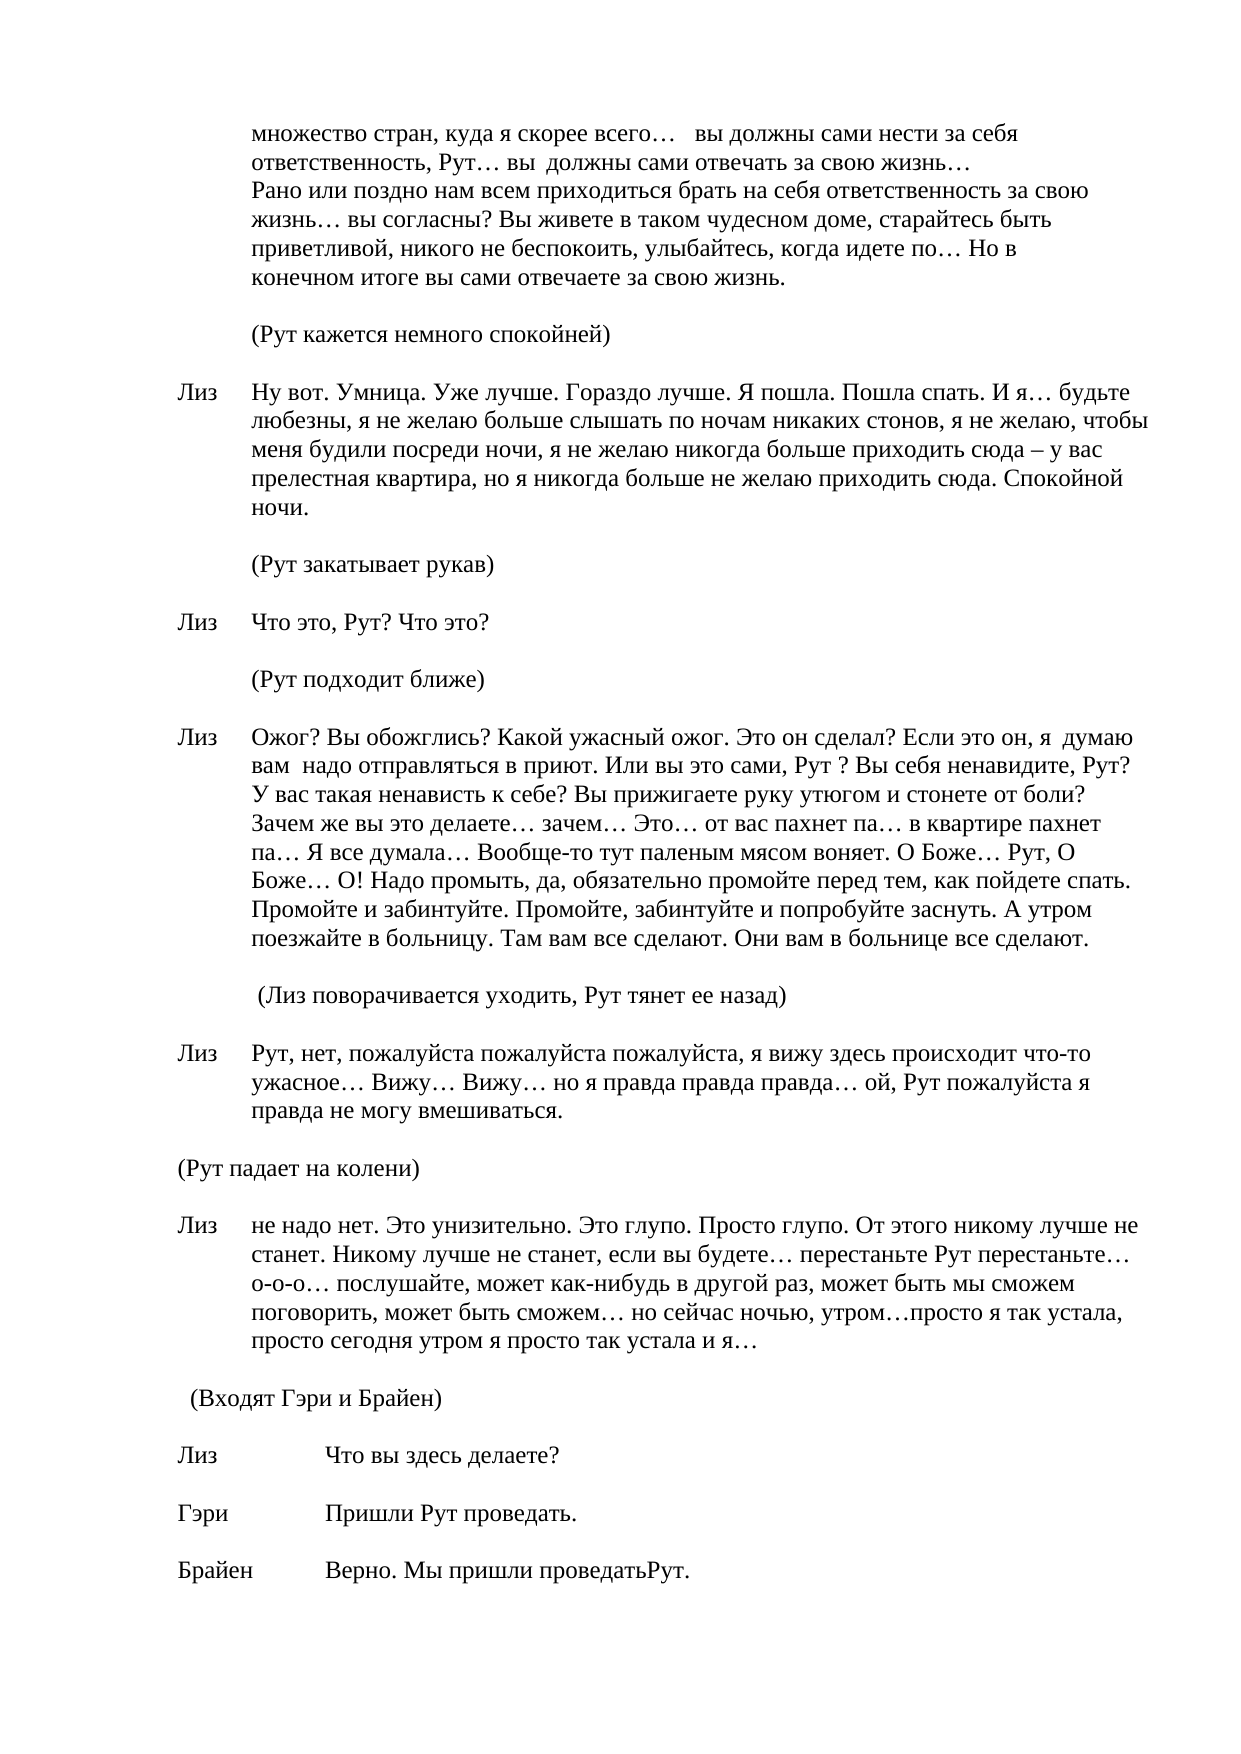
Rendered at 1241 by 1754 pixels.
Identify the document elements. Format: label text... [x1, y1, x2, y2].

text приветливой, никого не беспокоить, улыбайтесь, когда идете по… Но в конечном итоге вы сами отвечаете за свою жизнь. [177, 233, 1152, 291]
text (Лиз поворачивается уходить, Рут тянет ее назад) [177, 981, 1152, 1009]
text Брайен Верно. Мы пришли проведатьРут. [177, 1556, 1152, 1584]
text Лиз Что вы здесь делаете? [177, 1441, 1152, 1469]
text Лиз Ну вот. Умница. Уже лучше. Гораздо лучше. Я пошла. Пошла спать. И я… будьте любезны, я не желаю больше слышать по ночам никаких стонов, я не желаю, чтобы меня будили посреди ночи, я не желаю никогда больше приходить сюда – у вас прелестная квартира, но я никогда больше не желаю приходить сюда. Спокойной ночи. [177, 377, 1152, 521]
text просто сегодня утром я просто так устала и я… [177, 1326, 1152, 1354]
text (Рут кажется немного спокойней) [177, 319, 1152, 348]
text (Рут закатывает рукав) [177, 549, 1152, 578]
text Лиз не надо нет. Это унизительно. Это глупо. Просто глупо. От этого никому лучше не станет. Никому лучше не станет, если вы будете… перестаньте Рут перестаньте… [177, 1211, 1152, 1268]
text Лиз Рут, нет, пожалуйста пожалуйста пожалуйста, я вижу здесь происходит что-то ужасное… Вижу… Вижу… но я правда правда правда… ой, Рут пожалуйста я правда не могу вмешиваться. [177, 1038, 1152, 1124]
text Рано или поздно нам всем приходиться брать на себя ответственность за свою жизнь… вы согласны? Вы живете в таком чудесном доме, старайтесь быть [177, 176, 1152, 233]
text (Рут подходит ближе) [177, 664, 1152, 693]
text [177, 118, 1152, 176]
text (Входят Гэри и Брайен) [177, 1383, 1152, 1412]
text (Рут падает на колени) [177, 1153, 1152, 1182]
text Лиз Что это, Рут? Что это? [177, 607, 1152, 636]
text Лиз Ожог? Вы обожглись? Какой ужасный ожог. Это он сделал? Если это он, я думаю вам надо отправляться в приют. Или вы это сами, Рут ? Вы себя ненавидите, Рут? У вас такая ненависть к себе? Вы прижигаете руку утюгом и стонете от боли? Зачем же вы это делаете… зачем… Это… от вас пахнет па… в квартире пахнет па… Я все думала… Вообще-то тут паленым мясом воняет. О Боже… Рут, О Боже… О! Надо промыть, да, обязательно промойте перед тем, как пойдете спать. Промойте и забинтуйте. Промойте, забинтуйте и попробуйте заснуть. А утром поезжайте в больницу. Там вам все сделают. Они вам в больнице все сделают. [177, 722, 1152, 952]
text Гэри Пришли Рут проведать. [177, 1498, 1152, 1527]
text о-о-о… послушайте, может как-нибудь в другой раз, может быть мы сможем поговорить, может быть сможем… но сейчас ночью, утром…просто я так устала, [177, 1268, 1152, 1326]
